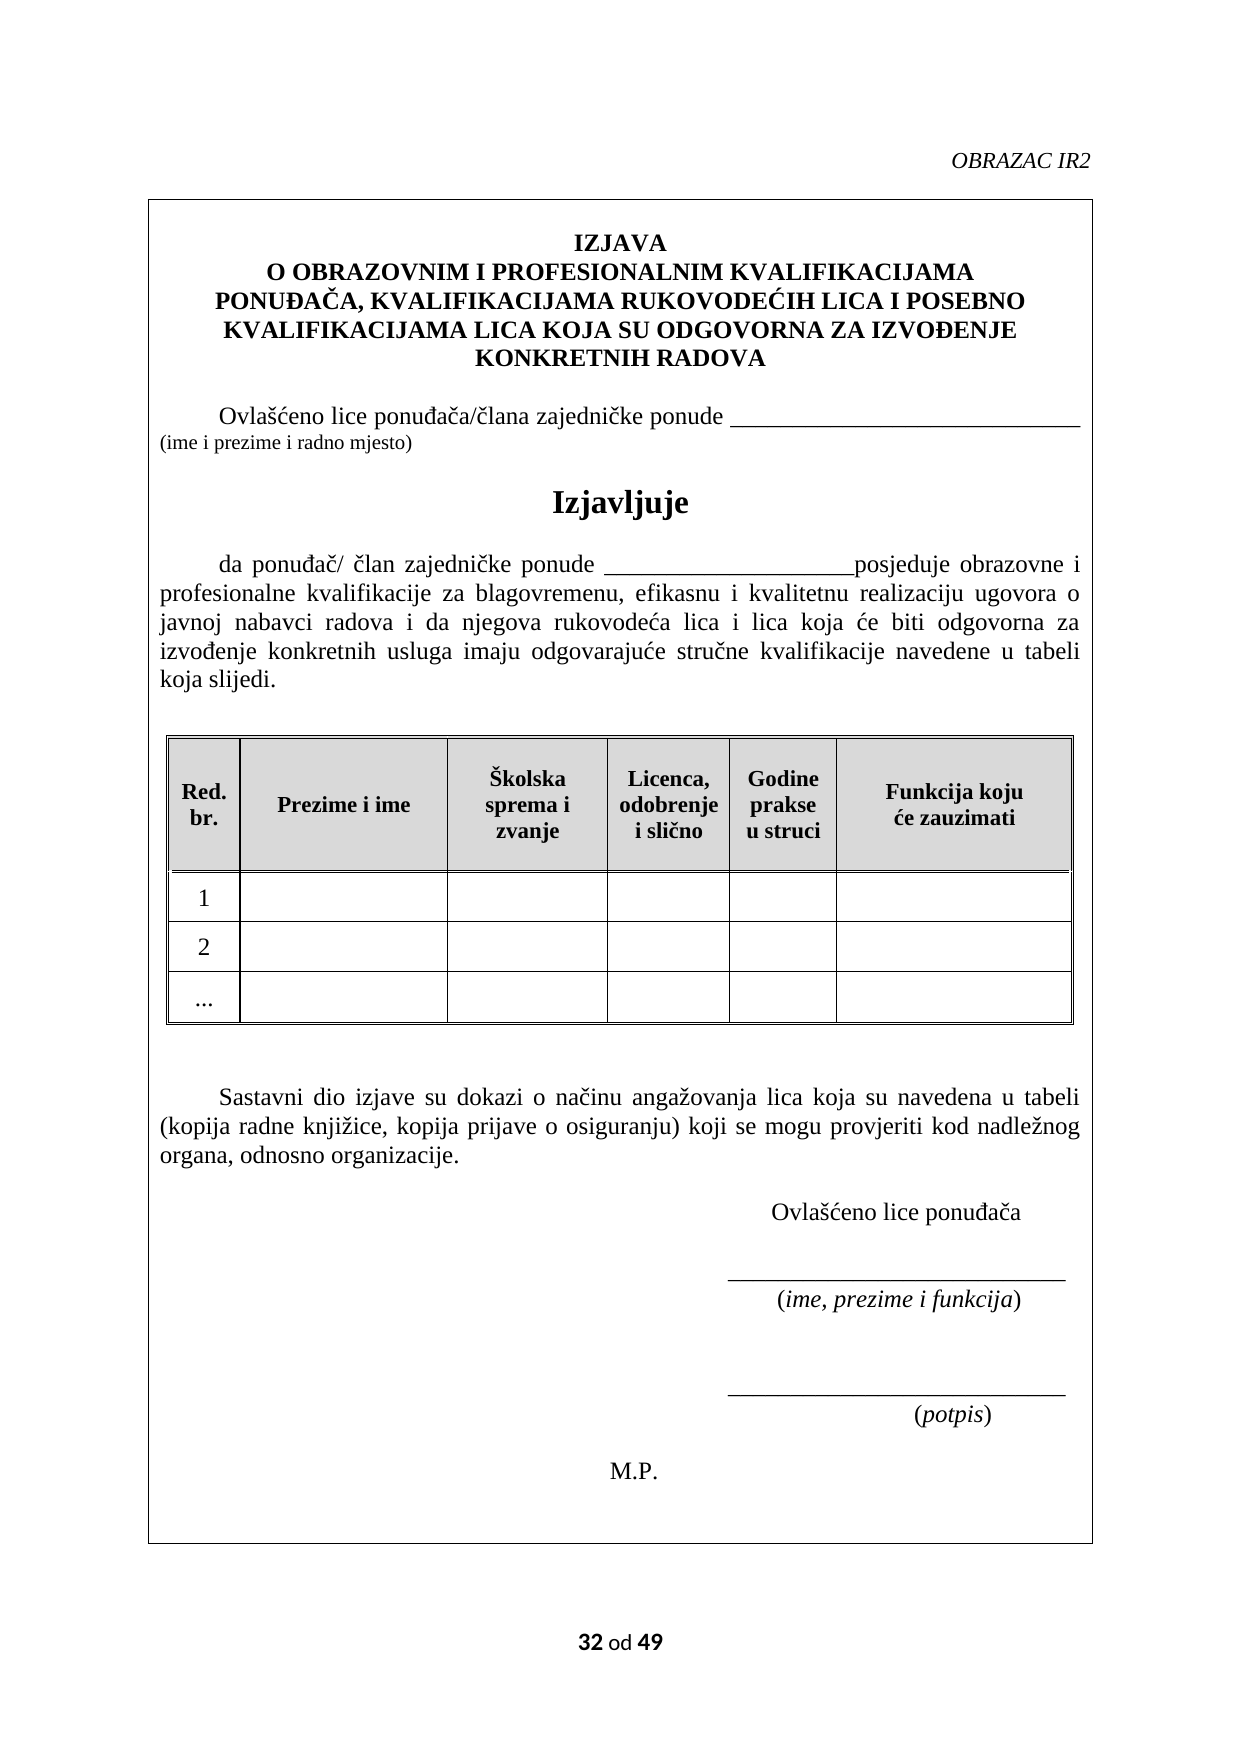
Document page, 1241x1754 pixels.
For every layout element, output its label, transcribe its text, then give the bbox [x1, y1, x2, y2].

table_header IZJAVA O OBRAZOVNIM I PROFESIONALNIM KVALIFIKACIJAMA PONUĐAČA, KVALIFIKACIJAMA RUKOVODEĆIH LICA I POSEBNO KVALIFIKACIJAMA LICA KOJA SU ODGOVORNA ZA IZVOĐENJE KONKRETNIH RADOVA Ovlašćeno lice ponuđača/člana zajedničke ponude ____________________________ (ime i prezime i radno mjesto) Izjavljuje da ponuđač/ član zajedničke ponude ____________________posjeduje obrazovne i profesionalne kvalifikacije za blagovremenu, efikasnu i kvalitetnu realizaciju ugovora o javnoj nabavci radova i da njegova rukovodeća lica i lica koja će biti odgovorna za izvođenje konkretnih usluga imaju odgovarajuće stručne kvalifikacije navedene u tabeli koja slijedi. Sastavni dio izjave su dokazi o načinu angažovanja lica koja su navedena u tabeli (kopija radne knjižice, kopija prijave o osiguranju) koji se mogu provjeriti kod nadležnog organa, odnosno organizacije. Ovlašćeno lice ponuđača ___________________________ (ime, prezime i funkcija) ___________________________ (potpis) M.P. [149, 200, 1092, 1542]
text OBRAZAC IR2 [148, 148, 1093, 174]
